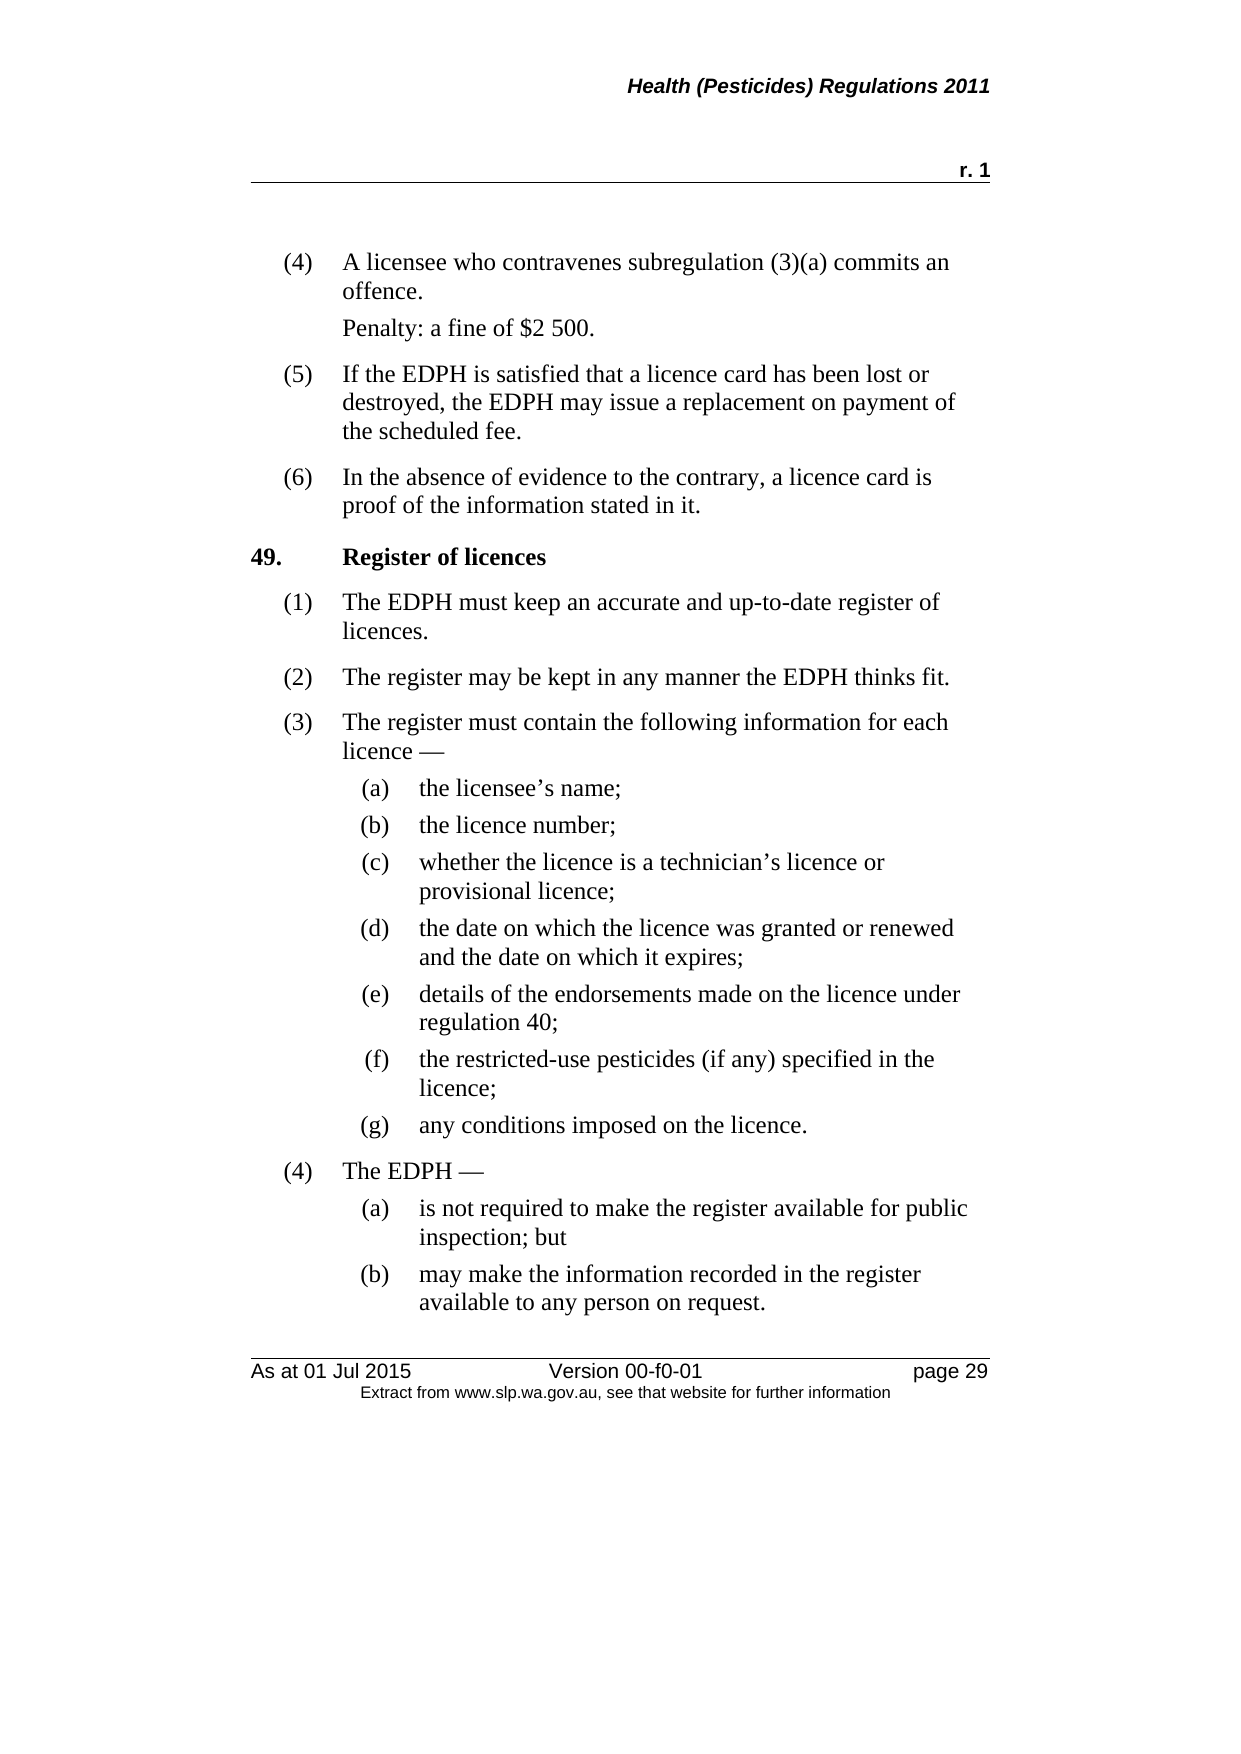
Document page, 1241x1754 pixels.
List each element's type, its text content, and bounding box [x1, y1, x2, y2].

text (d) the date on which the licence was granted or renewed and the date on which it expires; [251, 913, 990, 970]
text (5) If the EDPH is satisfied that a licence card has been lost or destroyed, the EDPH may issue a replacement on payment of the scheduled fee. [251, 359, 990, 445]
text (1) The EDPH must keep an accurate and up-to-date register of licences. [251, 587, 990, 645]
text (4) A licensee who contravenes subregulation (3)(a) commits an offence. [251, 247, 990, 305]
subtitle 49. Register of licences [251, 542, 990, 571]
text (2) The register may be kept in any manner the EDPH thinks fit. [251, 662, 990, 690]
text (g) any conditions imposed on the licence. [251, 1110, 990, 1139]
text (c) whether the licence is a technician’s licence or provisional licence; [251, 847, 990, 904]
text (4) The EDPH — [251, 1156, 990, 1184]
text (6) In the absence of evidence to the contrary, a licence card is proof of the information stated in it. [251, 462, 990, 519]
text (a) is not required to make the register available for public inspection; but [251, 1193, 990, 1250]
text (b) the licence number; [251, 810, 990, 839]
text (e) details of the endorsements made on the licence under regulation 40; [251, 979, 990, 1036]
text Penalty: a fine of $2 500. [251, 313, 990, 342]
text (a) the licensee’s name; [251, 773, 990, 802]
text (f) the restricted-use pesticides (if any) specified in the licence; [251, 1044, 990, 1102]
text (3) The register must contain the following information for each licence — [251, 707, 990, 764]
text (b) may make the information recorded in the register available to any person on request. [251, 1259, 990, 1316]
